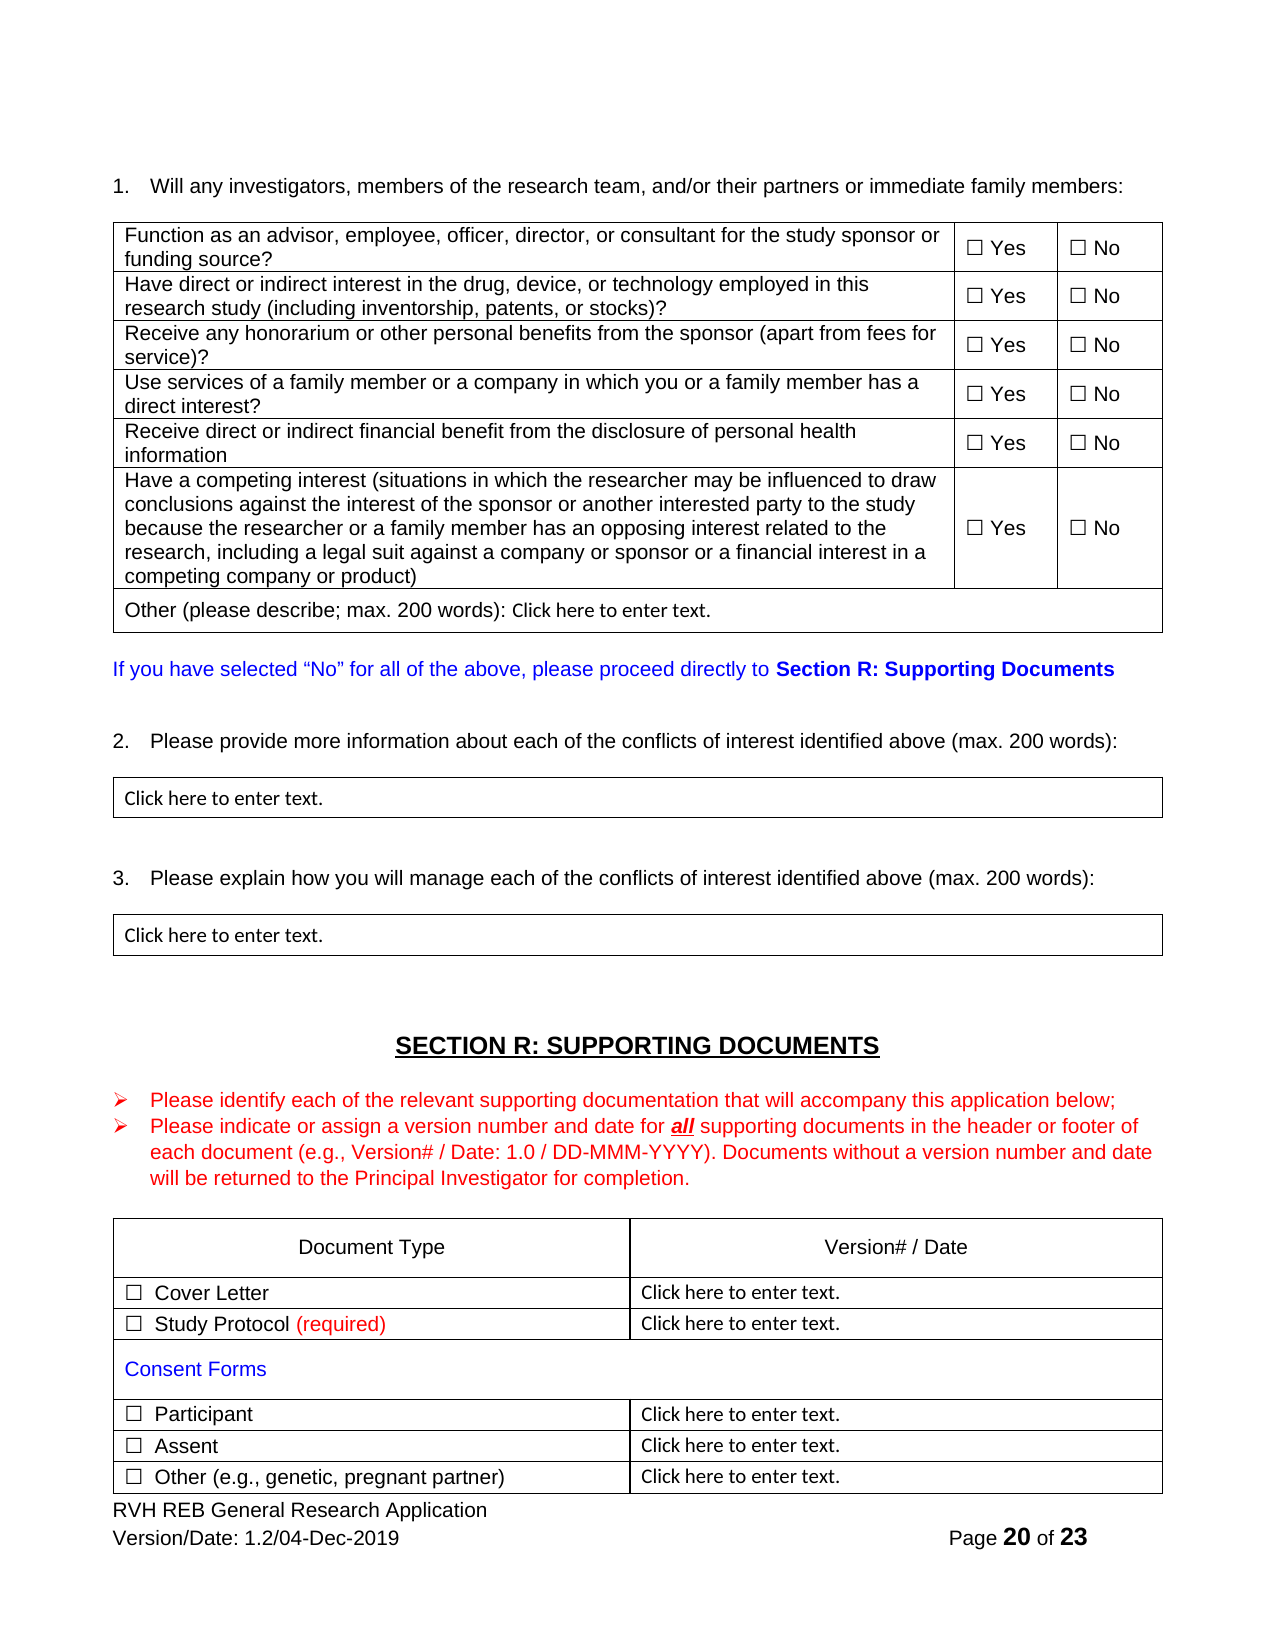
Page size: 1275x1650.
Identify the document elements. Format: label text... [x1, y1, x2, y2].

table_header Yes [955, 223, 1057, 271]
table_cell No [1058, 272, 1162, 320]
table_cell [631, 1309, 1162, 1339]
table_cell Other (please describe; max. 200 words): [114, 589, 1162, 632]
table_cell Have a competing interest (situations in which the researcher may be influenced to draw conclusions against the interest of the sponsor or another interested party to the study because the researcher or a family member has an opposing interest related to the research, including a legal suit against a company or sponsor or a financial interest in a competing company or product) [114, 468, 954, 587]
table_cell Yes [955, 468, 1057, 587]
table_cell Yes [955, 272, 1057, 320]
table_header No [1058, 223, 1162, 271]
table_cell Use services of a family member or a company in which you or a family member has a direct interest? [114, 370, 954, 418]
table_cell Cover Letter [114, 1278, 629, 1308]
table_header Version# / Date [631, 1219, 1162, 1277]
table_cell Other (e.g., genetic, pregnant partner) [114, 1462, 629, 1492]
list Will any investigators, members of the research team, and/or their partners or immediate family members: [112, 174, 1162, 198]
table_cell Receive any honorarium or other personal benefits from the sponsor (apart from fees for service)? [114, 321, 954, 369]
table_header [114, 778, 1162, 817]
text SECTION R: SUPPORTING DOCUMENTS [112, 1031, 1162, 1060]
table_cell Assent [114, 1431, 629, 1461]
table_cell [631, 1431, 1162, 1461]
table_cell [631, 1462, 1162, 1492]
table_cell Yes [955, 419, 1057, 467]
table_cell No [1058, 468, 1162, 587]
table_header [114, 915, 1162, 955]
table_header Document Type [114, 1219, 629, 1277]
table_cell [631, 1278, 1162, 1308]
table_cell Receive direct or indirect financial benefit from the disclosure of personal health information [114, 419, 954, 467]
table_cell Participant [114, 1400, 629, 1430]
list Please explain how you will manage each of the conflicts of interest identified above (max. 200 words): [112, 866, 1162, 890]
table_cell Consent Forms [114, 1340, 1162, 1398]
table_cell Yes [955, 321, 1057, 369]
list Please provide more information about each of the conflicts of interest identified above (max. 200 words): [112, 729, 1162, 753]
table_cell Yes [955, 370, 1057, 418]
table_cell No [1058, 370, 1162, 418]
table_cell No [1058, 321, 1162, 369]
list Please indicate or assign a version number and date for all supporting documents in the header or footer of each document (e.g., Version# / Date: 1.0 / DD-MMM-YYYY). Documents without a version number and date will be returned to the Principal Investigator for completion. [112, 1114, 1162, 1190]
table_cell Study Protocol (required) [114, 1309, 629, 1339]
table_cell [631, 1400, 1162, 1430]
table_cell Have direct or indirect interest in the drug, device, or technology employed in this research study (including inventorship, patents, or stocks)? [114, 272, 954, 320]
list Please identify each of the relevant supporting documentation that will accompany this application below; [112, 1088, 1162, 1112]
table_header Function as an advisor, employee, officer, director, or consultant for the study sponsor or funding source? [114, 223, 954, 271]
table_cell No [1058, 419, 1162, 467]
text If you have selected “No” for all of the above, please proceed directly to Section R: Supporting Documents [112, 657, 1162, 681]
